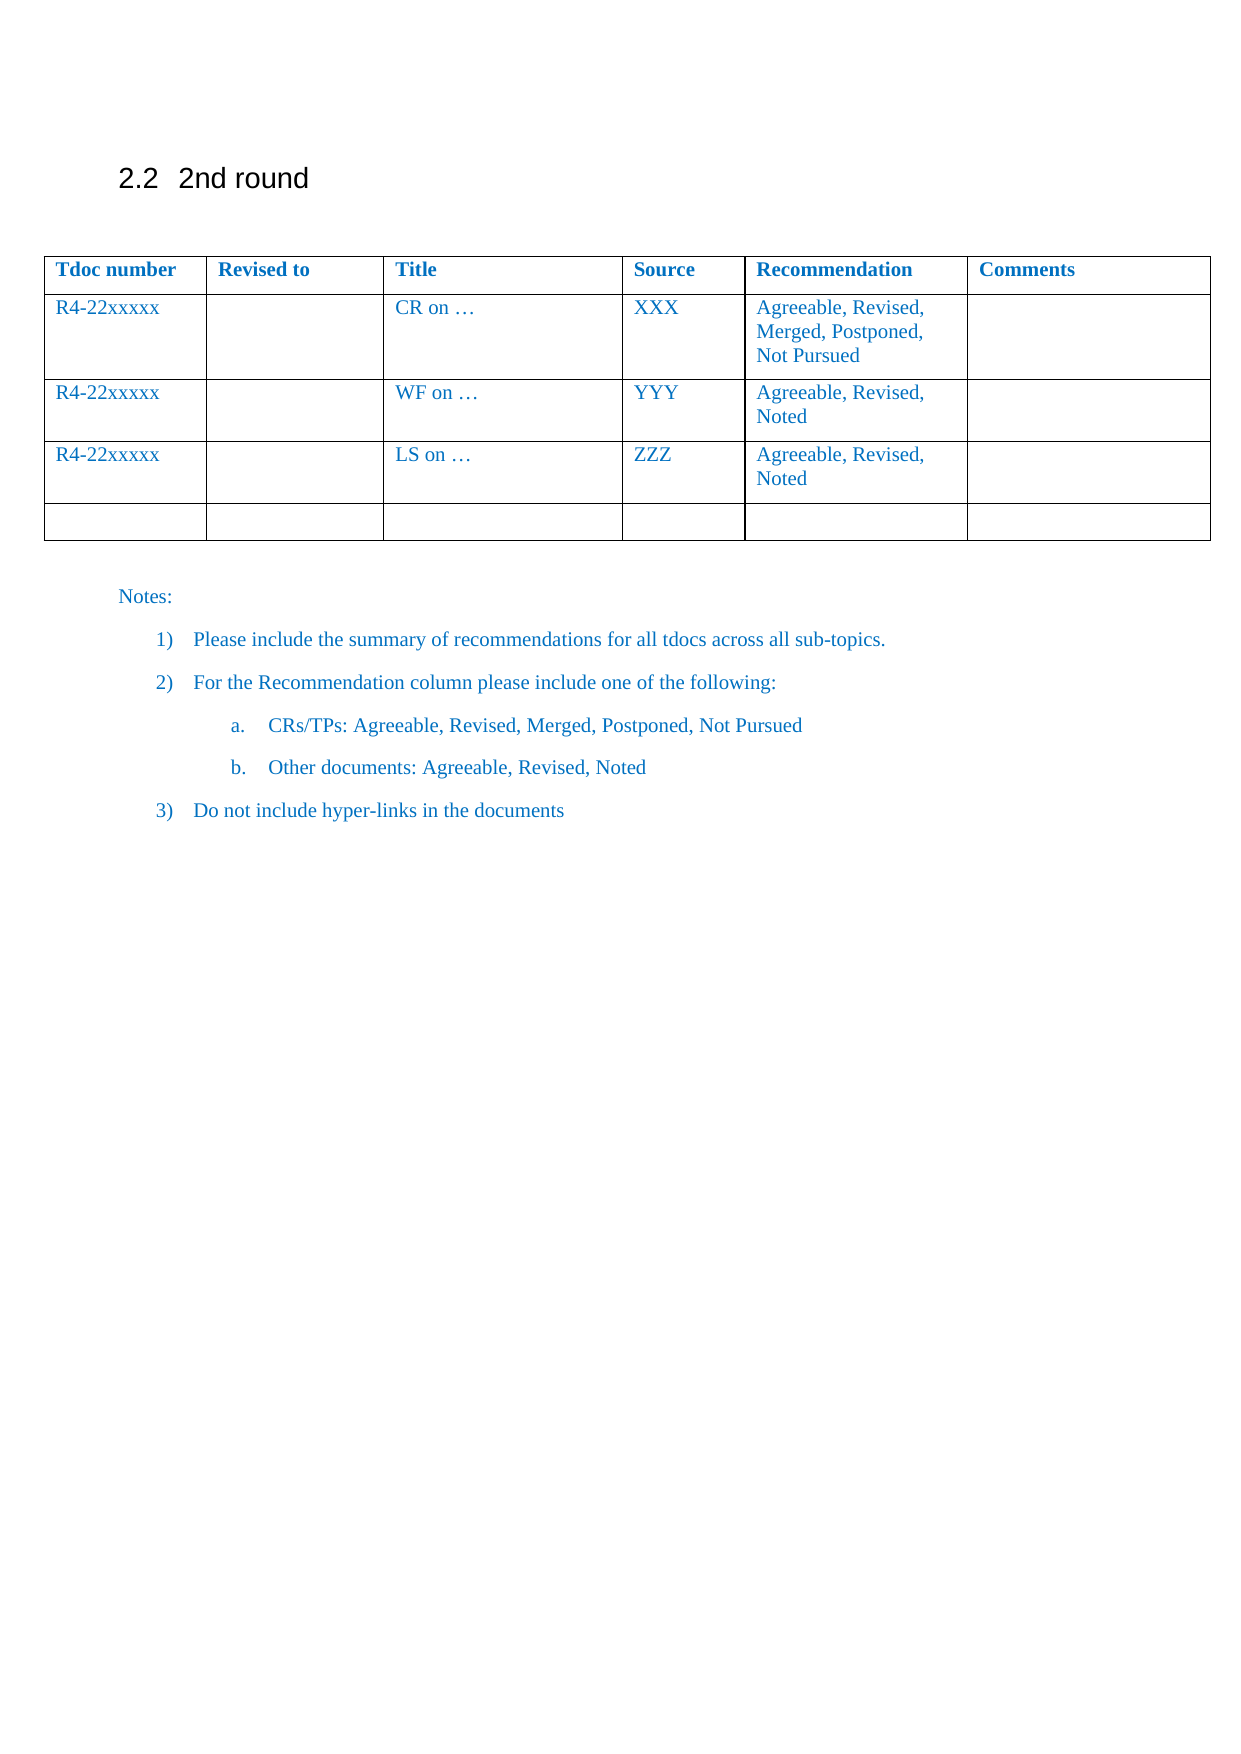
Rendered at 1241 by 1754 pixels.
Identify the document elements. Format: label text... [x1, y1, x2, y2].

table_header Revised to [207, 257, 383, 293]
table_header Source [623, 257, 744, 293]
table_cell Agreeable, Revised, Merged, Postponed, Not Pursued [746, 295, 967, 379]
table_cell [968, 295, 1210, 379]
table_header Tdoc number [45, 257, 206, 293]
list Other documents: Agreeable, Revised, Noted [231, 755, 1122, 779]
table_cell [207, 295, 383, 379]
table_cell [207, 442, 383, 503]
table_cell [207, 504, 383, 540]
table_cell WF on … [384, 380, 622, 441]
subtitle 2nd round [118, 161, 1122, 194]
list Please include the summary of recommendations for all tdocs across all sub-topics. [156, 627, 1122, 651]
table_cell Agreeable, Revised, Noted [746, 442, 967, 503]
table_cell Agreeable, Revised, Noted [746, 380, 967, 441]
table_cell CR on … [384, 295, 622, 379]
text Notes: [118, 584, 1122, 608]
table_cell [968, 442, 1210, 503]
list CRs/TPs: Agreeable, Revised, Merged, Postponed, Not Pursued [231, 712, 1122, 737]
table_cell [968, 380, 1210, 441]
table_cell [623, 504, 744, 540]
table_cell [384, 504, 622, 540]
table_header Comments [968, 257, 1210, 293]
list Do not include hyper-links in the documents [156, 798, 1122, 822]
table_cell YYY [623, 380, 744, 441]
table_header Recommendation [746, 257, 967, 293]
table_header Title [384, 257, 622, 293]
table_cell R4-22xxxxx [45, 295, 206, 379]
table_cell XXX [623, 295, 744, 379]
table_cell [207, 380, 383, 441]
list For the Recommendation column please include one of the following: [156, 670, 1122, 694]
table_cell [968, 504, 1210, 540]
table_cell [45, 504, 206, 540]
table_cell LS on … [384, 442, 622, 503]
table_cell R4-22xxxxx [45, 380, 206, 441]
table_cell R4-22xxxxx [45, 442, 206, 503]
table_cell ZZZ [623, 442, 744, 503]
table_cell [746, 504, 967, 540]
